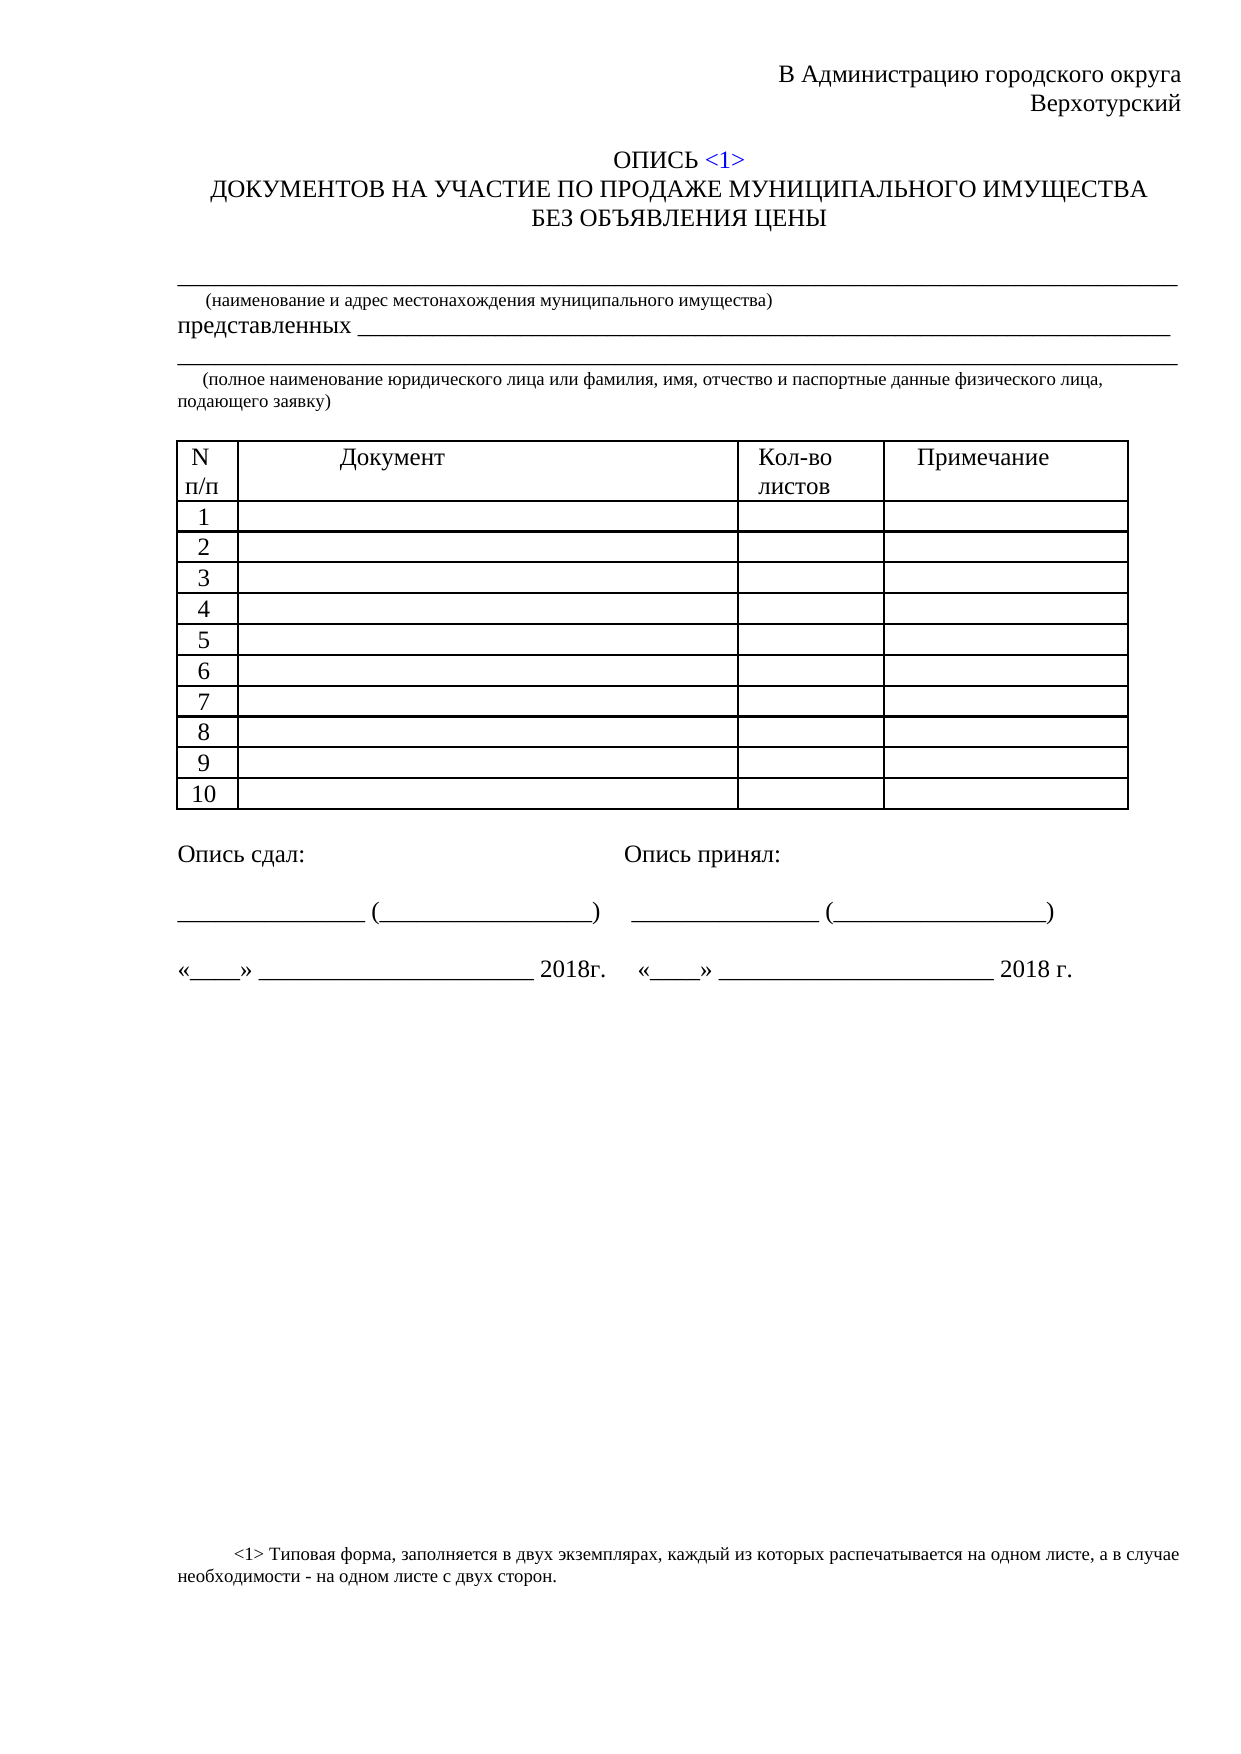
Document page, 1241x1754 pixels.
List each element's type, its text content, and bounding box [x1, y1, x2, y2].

text (наименование и адрес местонахождения муниципального имущества) [177, 289, 1181, 311]
table_cell [239, 656, 737, 684]
table_cell 10 [178, 779, 237, 808]
table_cell [739, 656, 883, 684]
table_cell [239, 502, 737, 530]
text Опись сдал: Опись принял: [177, 839, 1181, 867]
text «____» ______________________ 2018г. «____» ______________________ 2018 г. [177, 954, 1181, 982]
text ________________________________________________________________________________ [177, 260, 1181, 289]
table_cell [239, 563, 737, 592]
text представленных _________________________________________________________________ [177, 311, 1181, 339]
table_cell [885, 656, 1127, 684]
table_cell [239, 718, 737, 746]
table_cell [739, 687, 883, 715]
table_cell [239, 625, 737, 654]
table_cell [885, 687, 1127, 715]
table_cell [739, 533, 883, 561]
table_header Кол-во листов [739, 442, 883, 499]
table_cell [885, 594, 1127, 623]
text ДОКУМЕНТОВ НА УЧАСТИЕ ПО ПРОДАЖЕ МУНИЦИПАЛЬНОГО ИМУЩЕСТВА [177, 174, 1181, 203]
table_cell [739, 779, 883, 808]
table_cell [239, 533, 737, 561]
text БЕЗ ОБЪЯВЛЕНИЯ ЦЕНЫ [177, 203, 1181, 232]
table_cell 2 [178, 533, 237, 561]
table_cell [739, 748, 883, 777]
table_cell 8 [178, 718, 237, 746]
table_cell [239, 748, 737, 777]
table_cell 1 [178, 502, 237, 530]
table_header N п/п [178, 442, 237, 499]
table_cell [739, 718, 883, 746]
table_cell [239, 779, 737, 808]
table_cell [885, 779, 1127, 808]
text ОПИСЬ <1> [177, 145, 1181, 174]
table_cell [885, 563, 1127, 592]
table_cell 6 [178, 656, 237, 684]
text _______________ (_________________) _______________ (_________________) [177, 896, 1181, 925]
table_cell [739, 625, 883, 654]
table_cell 9 [178, 748, 237, 777]
text (полное наименование юридического лица или фамилия, имя, отчество и паспортные данные физического лица, подающего заявку) [177, 368, 1181, 411]
table_cell [739, 594, 883, 623]
table_cell 7 [178, 687, 237, 715]
table_cell [885, 625, 1127, 654]
table_header Примечание [885, 442, 1127, 499]
text ________________________________________________________________________________ [177, 339, 1181, 368]
text В Администрацию городского округа Верхотурский [177, 59, 1181, 117]
table_cell [885, 502, 1127, 530]
table_cell [739, 502, 883, 530]
table_cell [239, 594, 737, 623]
table_cell [739, 563, 883, 592]
table_cell [885, 533, 1127, 561]
table_cell 4 [178, 594, 237, 623]
text <1> Типовая форма, заполняется в двух экземплярах, каждый из которых распечатывается на одном листе, а в случае необходимости - на одном листе с двух сторон. [177, 1543, 1181, 1586]
table_cell [885, 718, 1127, 746]
table_cell 3 [178, 563, 237, 592]
table_cell 5 [178, 625, 237, 654]
table_cell [239, 687, 737, 715]
table_cell [885, 748, 1127, 777]
table_header Документ [239, 442, 737, 499]
